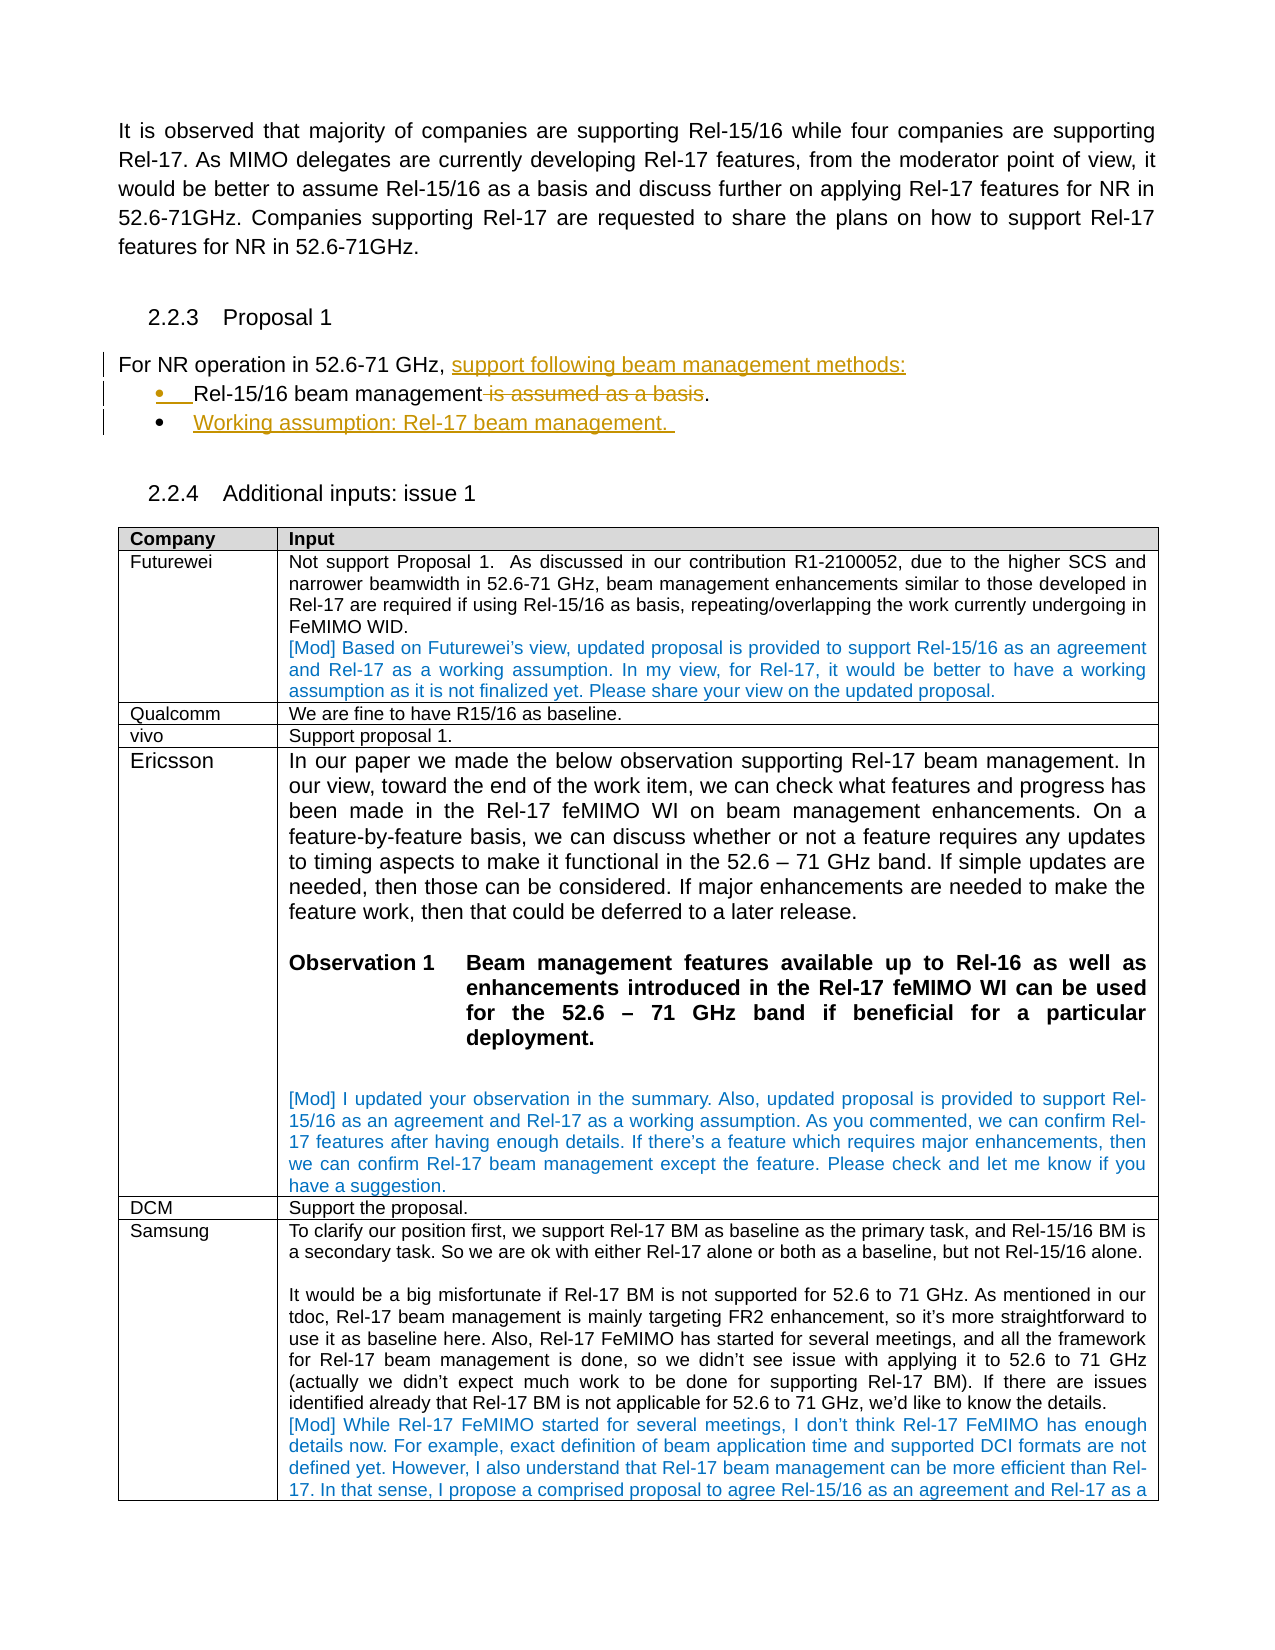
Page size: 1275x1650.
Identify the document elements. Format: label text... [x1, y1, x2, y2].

list Rel-15/16 beam management. [156, 381, 1157, 406]
text It is observed that majority of companies are supporting Rel-15/16 while four companies are supporting Rel-17. As MIMO delegates are currently developing Rel-17 features, from the moderator point of view, it would be better to assume Rel-15/16 as a basis and discuss further on applying Rel-17 features for NR in 52.6-71GHz. Companies supporting Rel-17 are requested to share the plans on how to support Rel-17 features for NR in 52.6-71GHz. [118, 118, 1157, 259]
table_cell Not support Proposal 1. As discussed in our contribution R1-2100052, due to the higher SCS and narrower beamwidth in 52.6-71 GHz, beam management enhancements similar to those developed in Rel-17 are required if using Rel-15/16 as basis, repeating/overlapping the work currently undergoing in FeMIMO WID. [Mod] Based on Futurewei’s view, updated proposal is provided to support Rel-15/16 as an agreement and Rel-17 as a working assumption. In my view, for Rel-17, it would be better to have a working assumption as it is not finalized yet. Please share your view on the updated proposal. [278, 551, 1158, 702]
table_cell Futurewei [119, 551, 277, 702]
table_cell DCM [119, 1197, 277, 1218]
table_cell In our paper we made the below observation supporting Rel-17 beam management. In our view, toward the end of the work item, we can check what features and progress has been made in the Rel-17 feMIMO WI on beam management enhancements. On a feature-by-feature basis, we can discuss whether or not a feature requires any updates to timing aspects to make it functional in the 52.6 – 71 GHz band. If simple updates are needed, then those can be considered. If major enhancements are needed to make the feature work, then that could be deferred to a later release. Beam management features available up to Rel-16 as well as enhancements introduced in the Rel-17 feMIMO WI can be used for the 52.6 – 71 GHz band if beneficial for a particular deployment. [Mod] I updated your observation in the summary. Also, updated proposal is provided to support Rel-15/16 as an agreement and Rel-17 as a working assumption. As you commented, we can confirm Rel-17 features after having enough details. If there’s a feature which requires major enhancements, then we can confirm Rel-17 beam management except the feature. Please check and let me know if you have a suggestion. [278, 748, 1158, 1196]
subtitle Additional inputs: issue 1 [148, 480, 1157, 506]
table_cell Samsung [119, 1220, 277, 1500]
table_cell Ericsson [119, 748, 277, 1196]
subtitle Proposal 1 [148, 304, 1157, 331]
table_cell We are fine to have R15/16 as baseline. [278, 703, 1158, 724]
table_cell Qualcomm [119, 703, 277, 724]
table_cell vivo [119, 725, 277, 747]
table_header Company [119, 528, 277, 550]
table_cell Support the proposal. [278, 1197, 1158, 1218]
table_header Input [278, 528, 1158, 550]
text For NR operation in 52.6-71 GHz, [118, 352, 1157, 377]
table_cell Support proposal 1. [278, 725, 1158, 747]
